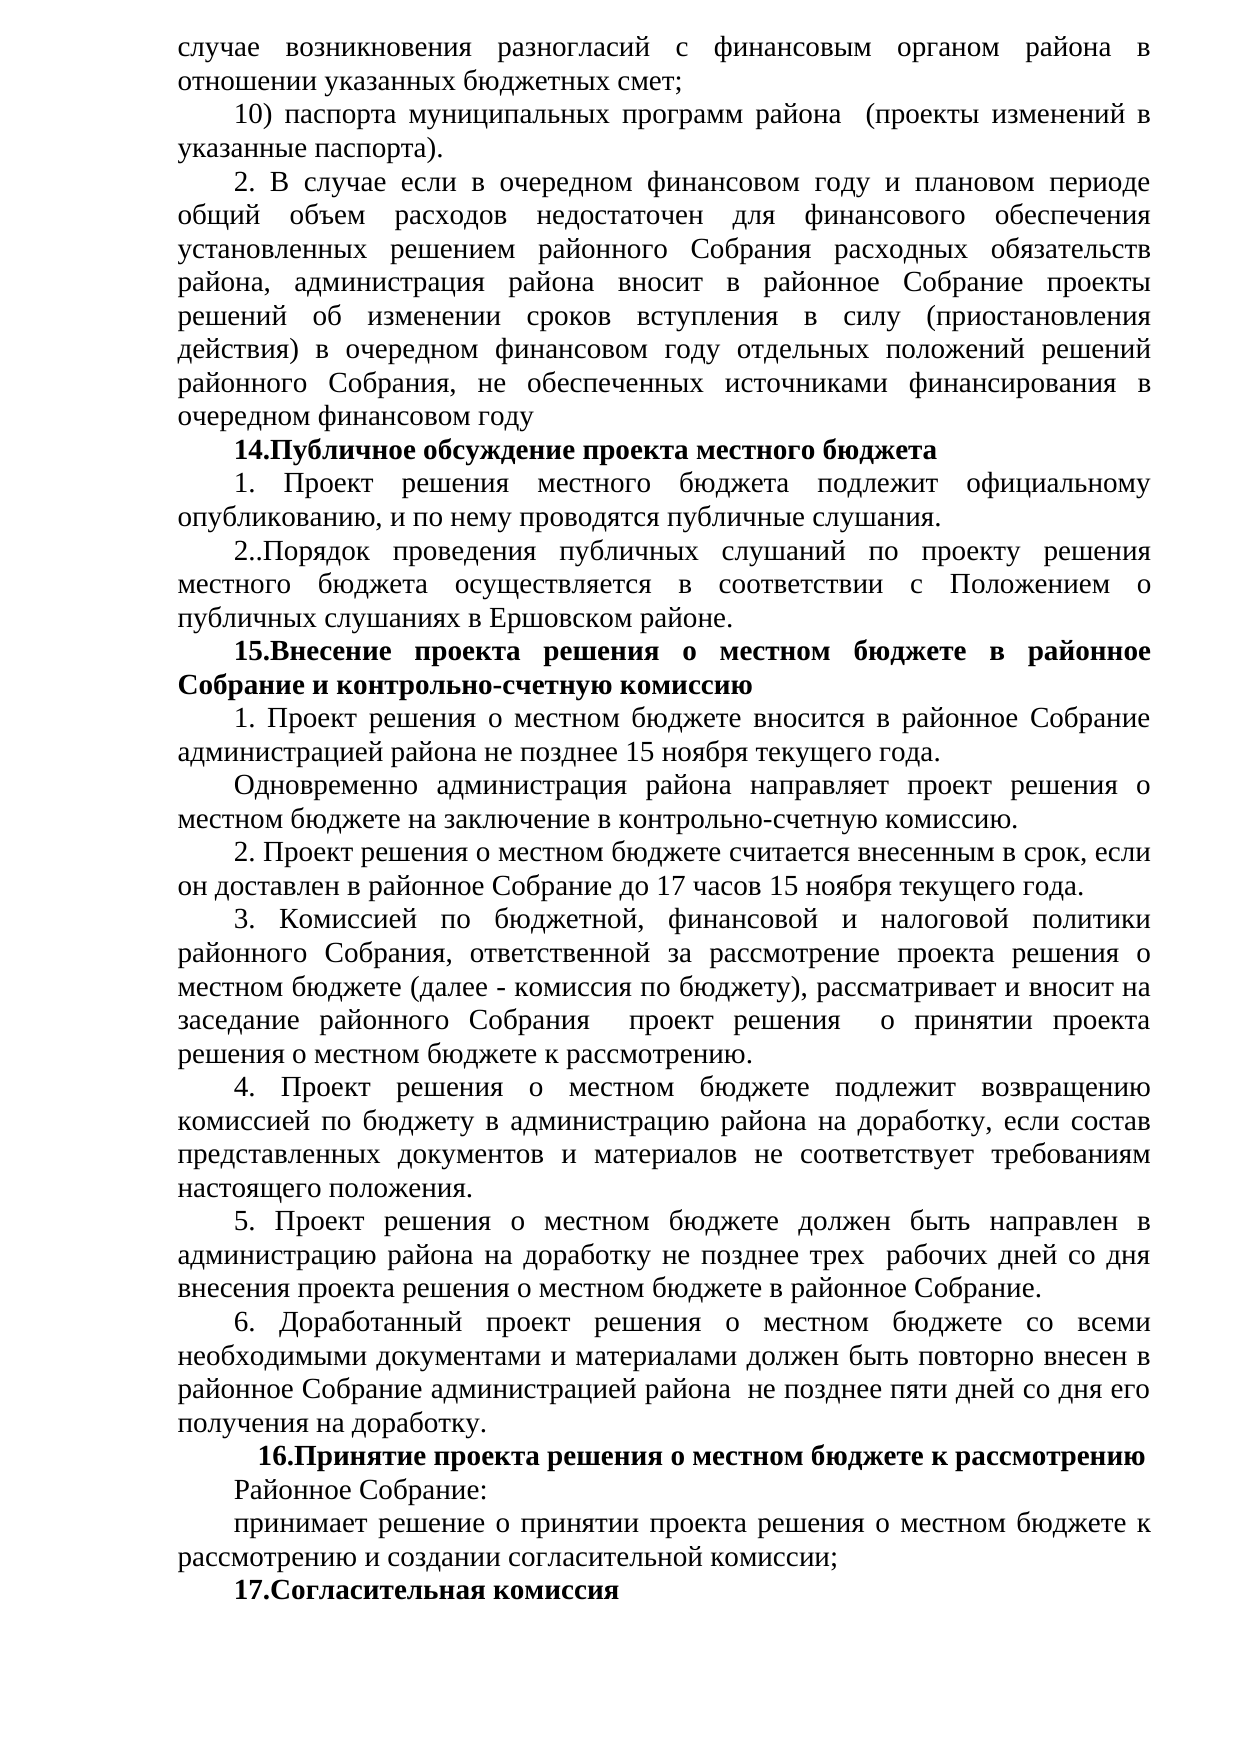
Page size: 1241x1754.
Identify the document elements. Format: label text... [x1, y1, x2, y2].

text принимает решение о принятии проекта решения о местном бюджете к рассмотрению и создании согласительной комиссии; [177, 1505, 1152, 1572]
text 14.Публичное обсуждение проекта местного бюджета [177, 432, 1152, 466]
text 6. Доработанный проект решения о местном бюджете со всеми необходимыми документами и материалами должен быть повторно внесен в районное Собрание администрацией района не позднее пяти дней со дня его получения на доработку. [177, 1304, 1152, 1438]
text 2..Порядок проведения публичных слушаний по проекту решения местного бюджета осуществляется в соответствии с Положением о публичных слушаниях в Ершовском районе. [177, 533, 1152, 633]
text 4. Проект решения о местном бюджете подлежит возвращению комиссией по бюджету в администрацию района на доработку, если состав представленных документов и материалов не соответствует требованиям настоящего положения. [177, 1069, 1152, 1203]
text Одновременно администрация района направляет проект решения о местном бюджете на заключение в контрольно-счетную комиссию. [177, 767, 1152, 834]
text 2. Проект решения о местном бюджете считается внесенным в срок, если он доставлен в районное Собрание до 17 часов 15 ноября текущего года. [177, 834, 1152, 902]
text 5. Проект решения о местном бюджете должен быть направлен в администрацию района на доработку не позднее трех рабочих дней со дня внесения проекта решения о местном бюджете в районное Собрание. [177, 1203, 1152, 1304]
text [177, 29, 1152, 97]
text 1. Проект решения о местном бюджете вносится в районное Собрание администрацией района не позднее 15 ноября текущего года. [177, 700, 1152, 767]
text 17.Согласительная комиссия [177, 1572, 1152, 1606]
text 10) паспорта муниципальных программ района (проекты изменений в указанные паспорта). [177, 97, 1152, 164]
text 1. Проект решения местного бюджета подлежит официальному опубликованию, и по нему проводятся публичные слушания. [177, 466, 1152, 533]
text 2. В случае если в очередном финансовом году и плановом периоде общий объем расходов недостаточен для финансового обеспечения установленных решением районного Собрания расходных обязательств района, администрация района вносит в районное Собрание проекты решений об изменении сроков вступления в силу (приостановления действия) в очередном финансовом году отдельных положений решений районного Собрания, не обеспеченных источниками финансирования в очередном финансовом году [177, 164, 1152, 432]
text 15.Внесение проекта решения о местном бюджете в районное Собрание и контрольно-счетную комиссию [177, 633, 1152, 700]
text 3. Комиссией по бюджетной, финансовой и налоговой политики районного Собрания, ответственной за рассмотрение проекта решения о местном бюджете (далее - комиссия по бюджету), рассматривает и вносит на заседание районного Собрания проект решения о принятии проекта решения о местном бюджете к рассмотрению. [177, 902, 1152, 1069]
text Районное Собрание: [177, 1472, 1152, 1505]
text 16.Принятие проекта решения о местном бюджете к рассмотрению [177, 1438, 1152, 1472]
